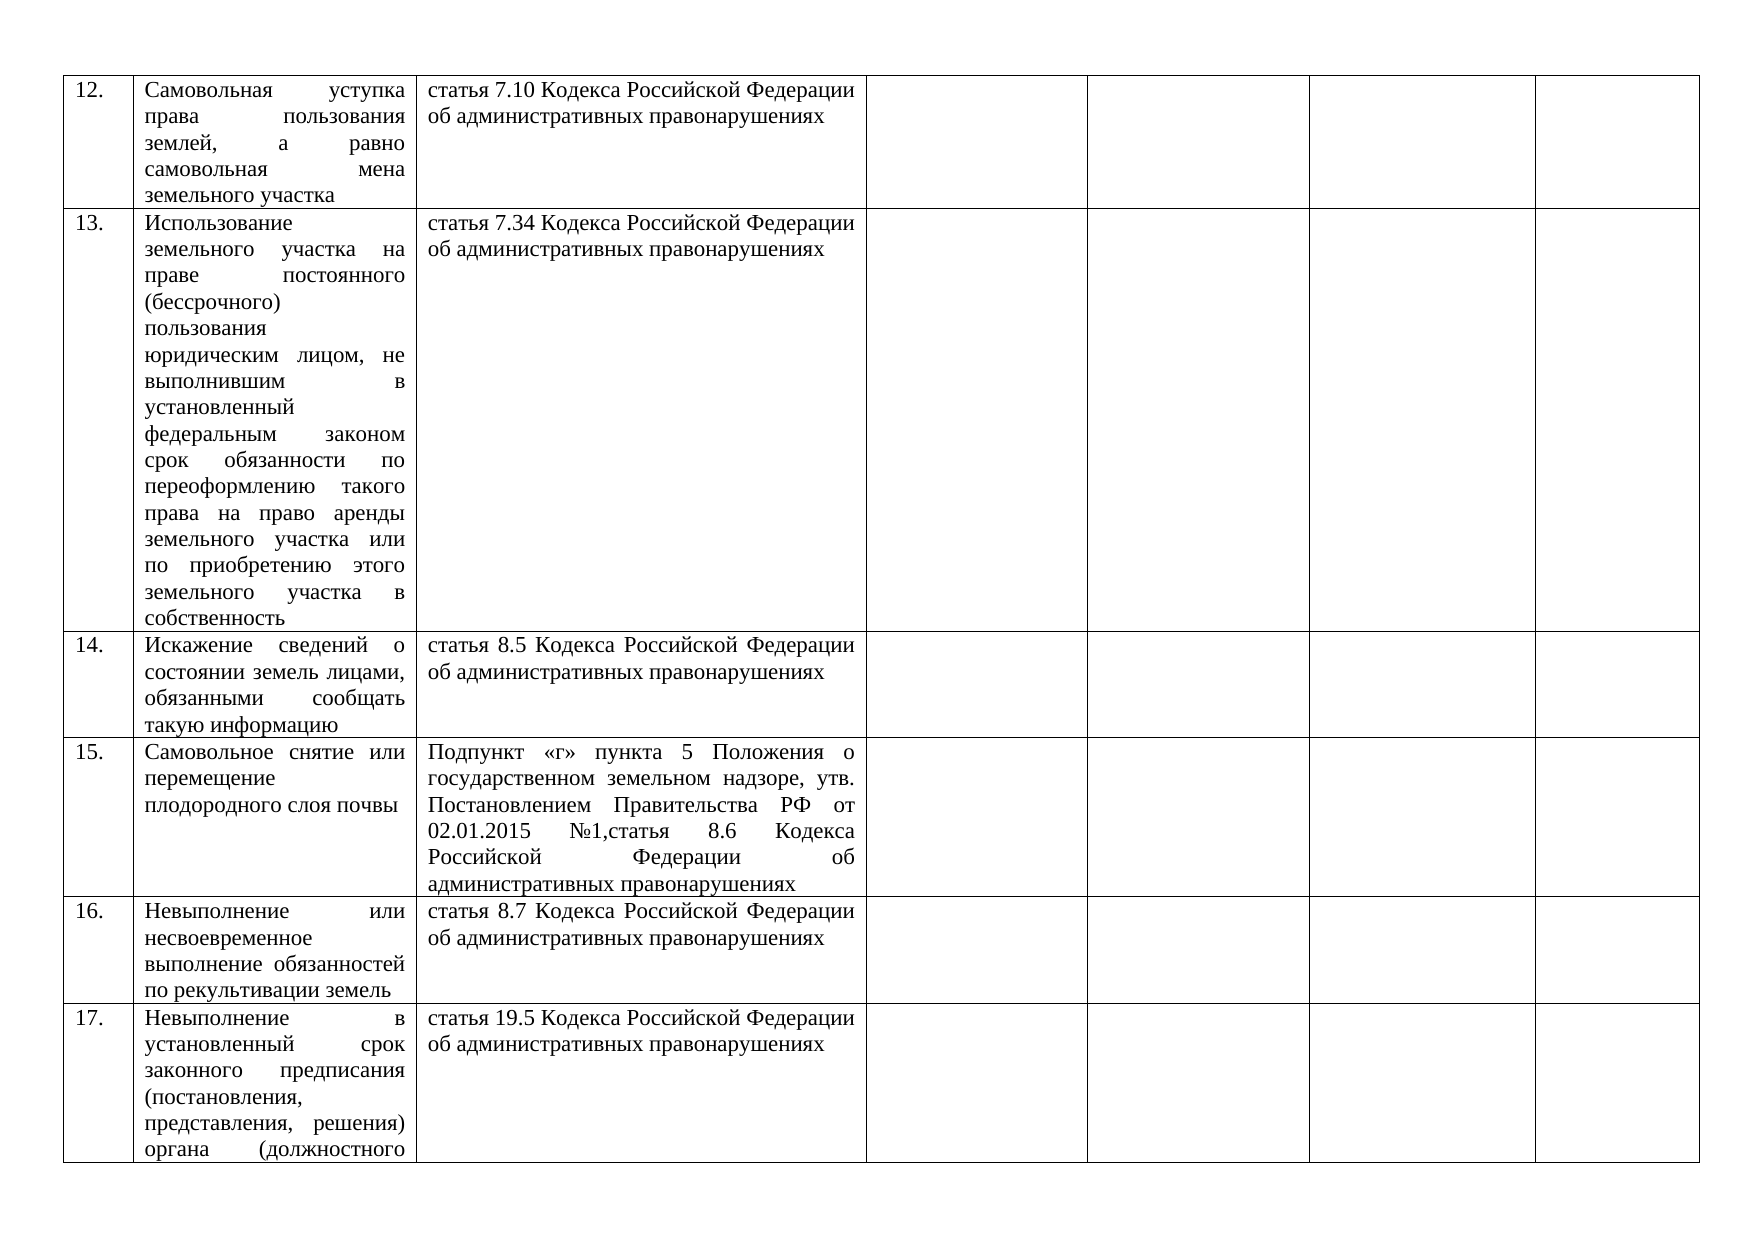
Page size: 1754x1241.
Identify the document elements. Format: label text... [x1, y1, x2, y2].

table_cell [867, 1004, 1087, 1162]
table_cell статья 8.5 Кодекса Российской Федерации об административных правонарушениях [417, 632, 866, 737]
table_cell 13. [64, 209, 133, 631]
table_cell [134, 1004, 416, 1162]
table_cell Искажение сведений о состоянии земель лицами, обязанными сообщать такую информацию [134, 632, 416, 737]
table_cell [1310, 209, 1535, 631]
table_cell [1088, 209, 1309, 631]
table_cell статья 7.34 Кодекса Российской Федерации об административных правонарушениях [417, 209, 866, 631]
table_cell [1536, 76, 1699, 208]
table_cell Невыполнение или несвоевременное выполнение обязанностей по рекультивации земель [134, 897, 416, 1003]
table_cell [1536, 1004, 1699, 1162]
table_cell [1088, 738, 1309, 896]
table_cell [1536, 738, 1699, 896]
table_cell [867, 738, 1087, 896]
table_cell Подпункт «г» пункта 5 Положения о государственном земельном надзоре, утв. Постановлением Правительства РФ от 02.01.2015 №1,статья 8.6 Кодекса Российской Федерации об административных правонарушениях [417, 738, 866, 896]
table_cell статья 7.10 Кодекса Российской Федерации об административных правонарушениях [417, 76, 866, 208]
table_cell [1536, 897, 1699, 1003]
table_cell [1310, 76, 1535, 208]
table_cell Самовольное снятие или перемещение плодородного слоя почвы [134, 738, 416, 896]
table_cell Использование земельного участка на праве постоянного (бессрочного) пользования юридическим лицом, не выполнившим в установленный федеральным законом срок обязанности по переоформлению такого права на право аренды земельного участка или по приобретению этого земельного участка в собственность [134, 209, 416, 631]
table_cell [867, 632, 1087, 737]
table_cell [867, 897, 1087, 1003]
table_cell 14. [64, 632, 133, 737]
table_cell 15. [64, 738, 133, 896]
table_cell Самовольная уступка права пользования землей, а равно самовольная мена земельного участка [134, 76, 416, 208]
table_cell [1310, 897, 1535, 1003]
table_cell [1310, 1004, 1535, 1162]
table_cell [1310, 738, 1535, 896]
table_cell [417, 1004, 866, 1162]
table_cell 12. [64, 76, 133, 208]
table_cell [867, 76, 1087, 208]
table_cell статья 8.7 Кодекса Российской Федерации об административных правонарушениях [417, 897, 866, 1003]
table_cell [1088, 1004, 1309, 1162]
table_cell [867, 209, 1087, 631]
table_cell [1536, 209, 1699, 631]
table_cell [1310, 632, 1535, 737]
table_cell [1536, 632, 1699, 737]
table_cell 17. [64, 1004, 133, 1162]
table_cell [1088, 897, 1309, 1003]
table_cell 16. [64, 897, 133, 1003]
table_cell [1088, 76, 1309, 208]
table_cell [1088, 632, 1309, 737]
